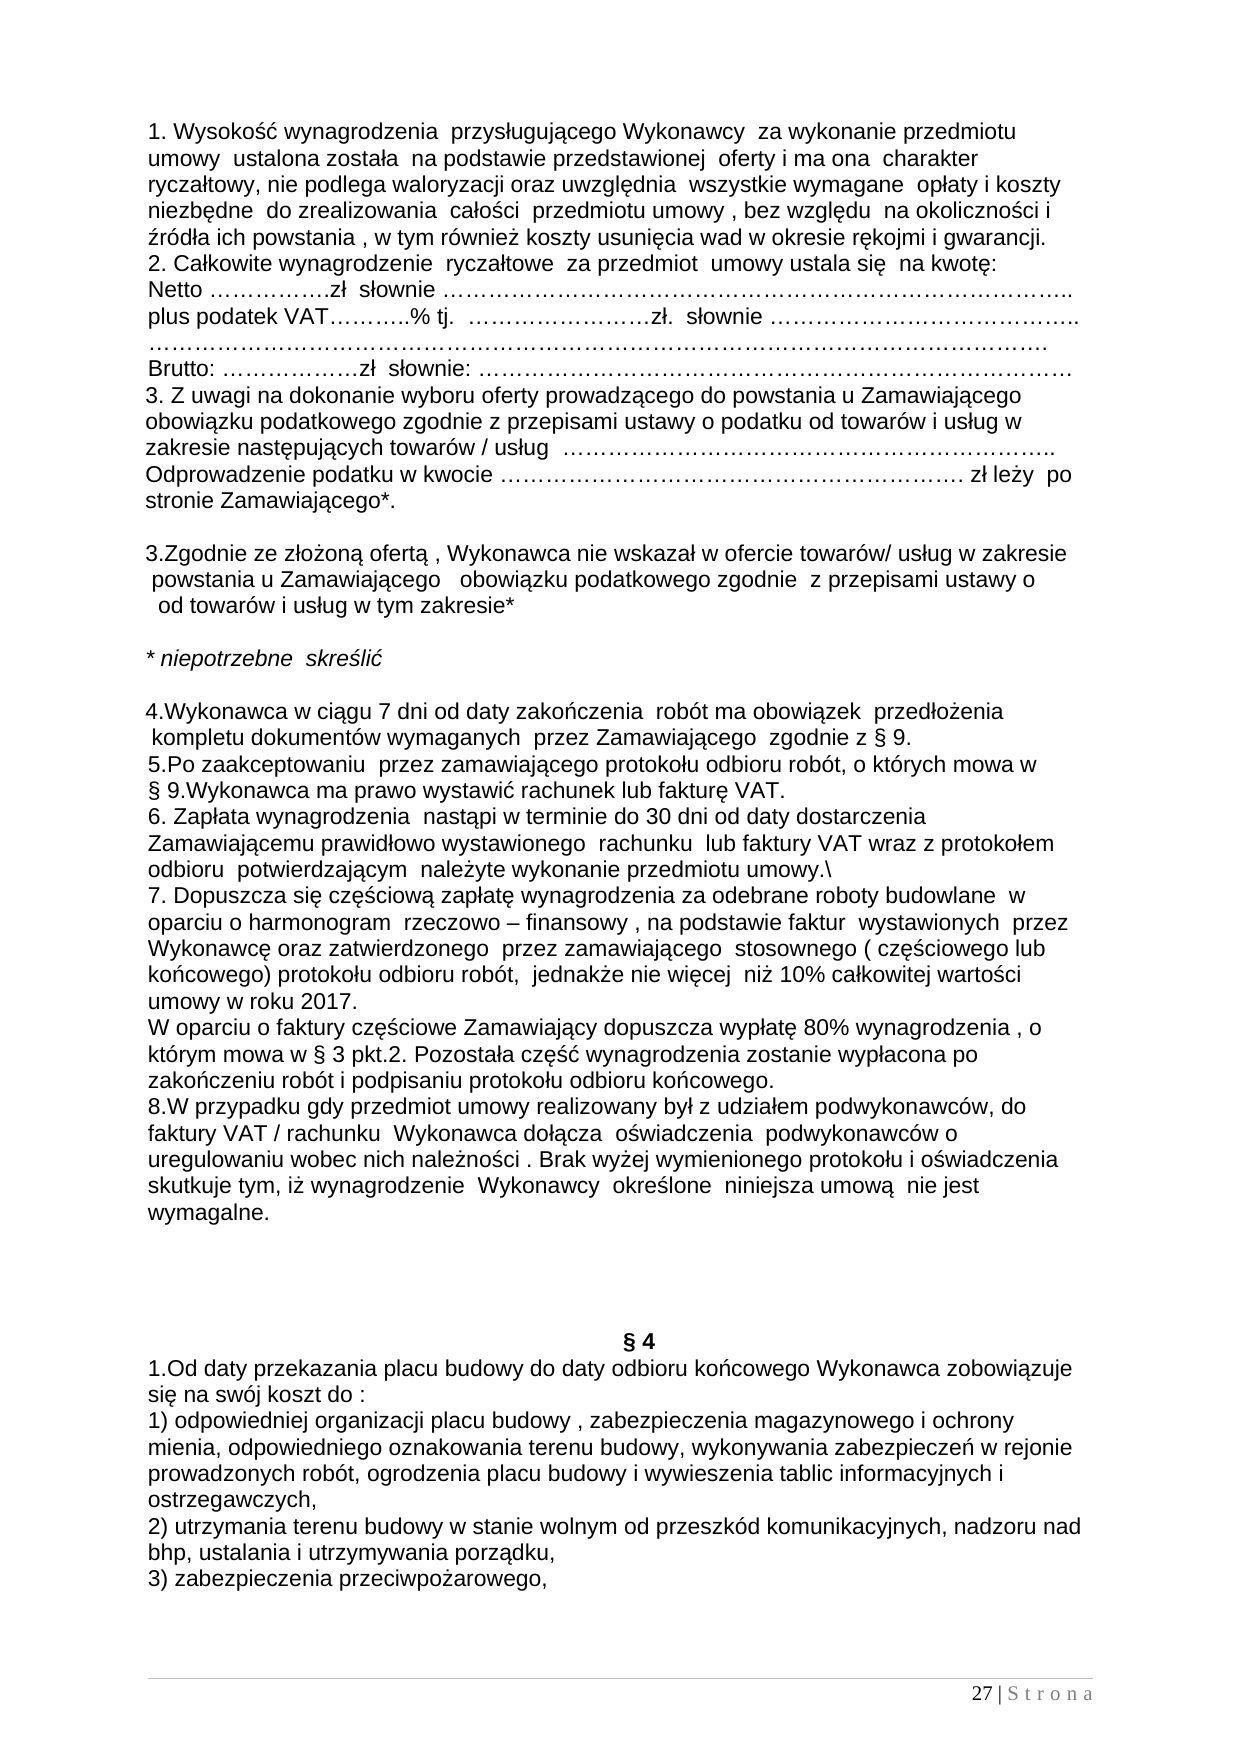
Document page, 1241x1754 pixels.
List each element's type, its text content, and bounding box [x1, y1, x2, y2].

text Netto …………….zł słownie ……………………………………………………………………….. [148, 276, 1093, 303]
list kompletu dokumentów wymaganych przez Zamawiającego zgodnie z § 9. [126, 724, 1093, 751]
list 3.Zgodnie ze złożoną ofertą , Wykonawca nie wskazał w ofercie towarów/ usług w zakresie [126, 540, 1093, 566]
text 1. Wysokość wynagrodzenia przysługującego Wykonawcy za wykonanie przedmiotu umowy ustalona została na podstawie przedstawionej oferty i ma ona charakter ryczałtowy, nie podlega waloryzacji oraz uwzględnia wszystkie wymagane opłaty i koszty niezbędne do zrealizowania całości przedmiotu umowy , bez względu na okoliczności i źródła ich powstania , w tym również koszty usunięcia wad w okresie rękojmi i gwarancji. [148, 118, 1093, 250]
text 6. Zapłata wynagrodzenia nastąpi w terminie do 30 dni od daty dostarczenia Zamawiającemu prawidłowo wystawionego rachunku lub faktury VAT wraz z protokołem odbioru potwierdzającym należyte wykonanie przedmiotu umowy.\ [148, 803, 1093, 882]
text § 4 [185, 1328, 1093, 1354]
text ………………………………………………………………………………………………………. [148, 329, 1093, 355]
text 1.Od daty przekazania placu budowy do daty odbioru końcowego Wykonawca zobowiązuje się na swój koszt do : [148, 1354, 1093, 1407]
text 8.W przypadku gdy przedmiot umowy realizowany był z udziałem podwykonawców, do faktury VAT / rachunku Wykonawca dołącza oświadczenia podwykonawców o uregulowaniu wobec nich należności . Brak wyżej wymienionego protokołu i oświadczenia skutkuje tym, iż wynagrodzenie Wykonawcy określone niniejsza umową nie jest wymagalne. [148, 1093, 1093, 1225]
text W oparciu o faktury częściowe Zamawiający dopuszcza wypłatę 80% wynagrodzenia , o którym mowa w § 3 pkt.2. Pozostała część wynagrodzenia zostanie wypłacona po zakończeniu robót i podpisaniu protokołu odbioru końcowego. [148, 1014, 1093, 1093]
list Odprowadzenie podatku w kwocie ……………………………………………………. zł leży po [126, 461, 1093, 487]
list obowiązku podatkowego zgodnie z przepisami ustawy o podatku od towarów i usług w [126, 408, 1093, 434]
text 2. Całkowite wynagrodzenie ryczałtowe za przedmiot umowy ustala się na kwotę: [148, 250, 1093, 276]
list 4.Wykonawca w ciągu 7 dni od daty zakończenia robót ma obowiązek przedłożenia [126, 698, 1093, 724]
list zakresie następujących towarów / usług ……………………………………………………….. [126, 434, 1093, 461]
list 3. Z uwagi na dokonanie wyboru oferty prowadzącego do powstania u Zamawiającego [126, 382, 1093, 408]
text 7. Dopuszcza się częściową zapłatę wynagrodzenia za odebrane roboty budowlane w oparciu o harmonogram rzeczowo – finansowy , na podstawie faktur wystawionych przez Wykonawcę oraz zatwierdzonego przez zamawiającego stosownego ( częściowego lub końcowego) protokołu odbioru robót, jednakże nie więcej niż 10% całkowitej wartości umowy w roku 2017. [148, 882, 1093, 1014]
list powstania u Zamawiającego obowiązku podatkowego zgodnie z przepisami ustawy o [126, 566, 1093, 592]
list * niepotrzebne skreślić [126, 645, 1093, 672]
list stronie Zamawiającego*. [126, 487, 1093, 513]
text 3) zabezpieczenia przeciwpożarowego, [148, 1565, 1093, 1592]
text Brutto: ………………zł słownie: …………………………………………………………………… [148, 355, 1093, 382]
text 1) odpowiedniej organizacji placu budowy , zabezpieczenia magazynowego i ochrony mienia, odpowiedniego oznakowania terenu budowy, wykonywania zabezpieczeń w rejonie prowadzonych robót, ogrodzenia placu budowy i wywieszenia tablic informacyjnych i ostrzegawczych, [148, 1407, 1093, 1513]
text 5.Po zaakceptowaniu przez zamawiającego protokołu odbioru robót, o których mowa w § 9.Wykonawca ma prawo wystawić rachunek lub fakturę VAT. [148, 751, 1093, 803]
text 2) utrzymania terenu budowy w stanie wolnym od przeszkód komunikacyjnych, nadzoru nad bhp, ustalania i utrzymywania porządku, [148, 1513, 1093, 1565]
list od towarów i usług w tym zakresie* [126, 592, 1093, 619]
text plus podatek VAT………..% tj. ……………………zł. słownie ………………………………….. [148, 303, 1093, 329]
